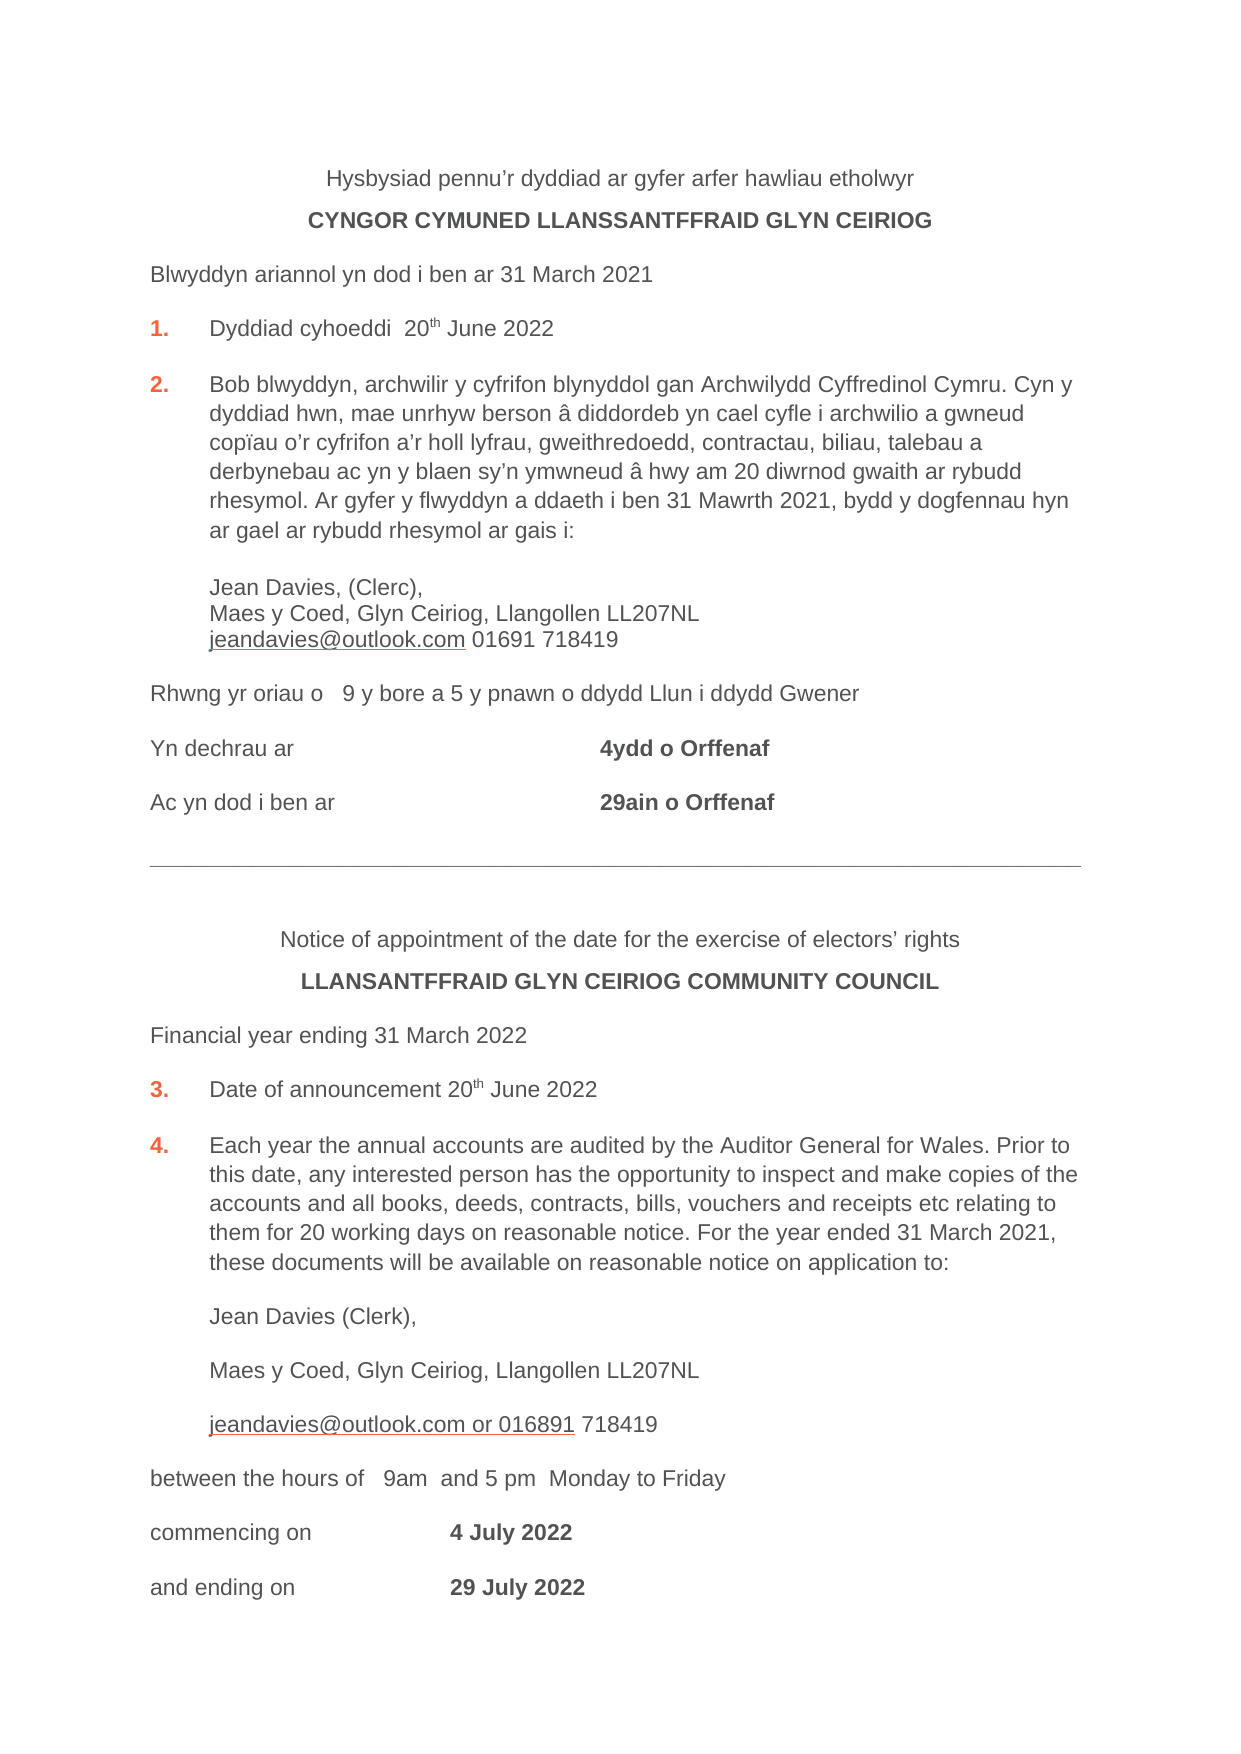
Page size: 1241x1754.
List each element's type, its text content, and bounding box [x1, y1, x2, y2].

text Yn dechrau ar 4ydd o Orffenaf [150, 732, 1090, 761]
text between the hours of 9am and 5 pm Monday to Friday [150, 1462, 1090, 1491]
text LLANSANTFFRAID GLYN CEIRIOG COMMUNITY COUNCIL [150, 965, 1090, 994]
text Jean Davies (Clerk), [209, 1300, 1090, 1329]
text Blwyddyn ariannol yn dod i ben ar 31 March 2021 [150, 258, 1090, 287]
text Jean Davies, (Clerc), [209, 573, 1090, 600]
text Ac yn dod i ben ar 29ain o Orffenaf [150, 786, 1090, 815]
text jeandavies@outlook.com 01691 718419 [209, 626, 1090, 653]
list Dyddiad cyhoeddi 20th June 2022 [150, 312, 1090, 342]
text Hysbysiad pennu’r dyddiad ar gyfer arfer hawliau etholwyr [150, 162, 1090, 192]
text Rhwng yr oriau o 9 y bore a 5 y pnawn o ddydd Llun i ddydd Gwener [150, 678, 1090, 707]
text Notice of appointment of the date for the exercise of electors’ rights [150, 923, 1090, 953]
list Date of announcement 20th June 2022 [150, 1073, 1090, 1103]
text Maes y Coed, Glyn Ceiriog, Llangollen LL207NL [209, 600, 1090, 626]
list Each year the annual accounts are audited by the Auditor General for Wales. Prior to this date, any interested person has the opportunity to inspect and make copies of the accounts and all books, deeds, contracts, bills, vouchers and receipts etc relating to them for 20 working days on reasonable notice. For the year ended 31 March 2021, these documents will be available on reasonable notice on application to: [150, 1129, 1090, 1275]
text Financial year ending 31 March 2022 [150, 1019, 1090, 1048]
text CYNGOR CYMUNED LLANSSANTFFRAID GLYN CEIRIOG [150, 204, 1090, 233]
text _________________________________________________________________________ [150, 840, 1090, 869]
text Maes y Coed, Glyn Ceiriog, Llangollen LL207NL [209, 1354, 1090, 1383]
text jeandavies@outlook.com or 016891 718419 [209, 1408, 1090, 1437]
text commencing on 4 July 2022 [150, 1516, 1090, 1546]
text and ending on 29 July 2022 [150, 1571, 1090, 1600]
list Bob blwyddyn, archwilir y cyfrifon blynyddol gan Archwilydd Cyffredinol Cymru. Cyn y dyddiad hwn, mae unrhyw berson â diddordeb yn cael cyfle i archwilio a gwneud copïau o’r cyfrifon a’r holl lyfrau, gweithredoedd, contractau, biliau, talebau a derbynebau ac yn y blaen sy’n ymwneud â hwy am 20 diwrnod gwaith ar rybudd rhesymol. Ar gyfer y flwyddyn a ddaeth i ben 31 Mawrth 2021, bydd y dogfennau hyn ar gael ar rybudd rhesymol ar gais i: [150, 368, 1090, 543]
